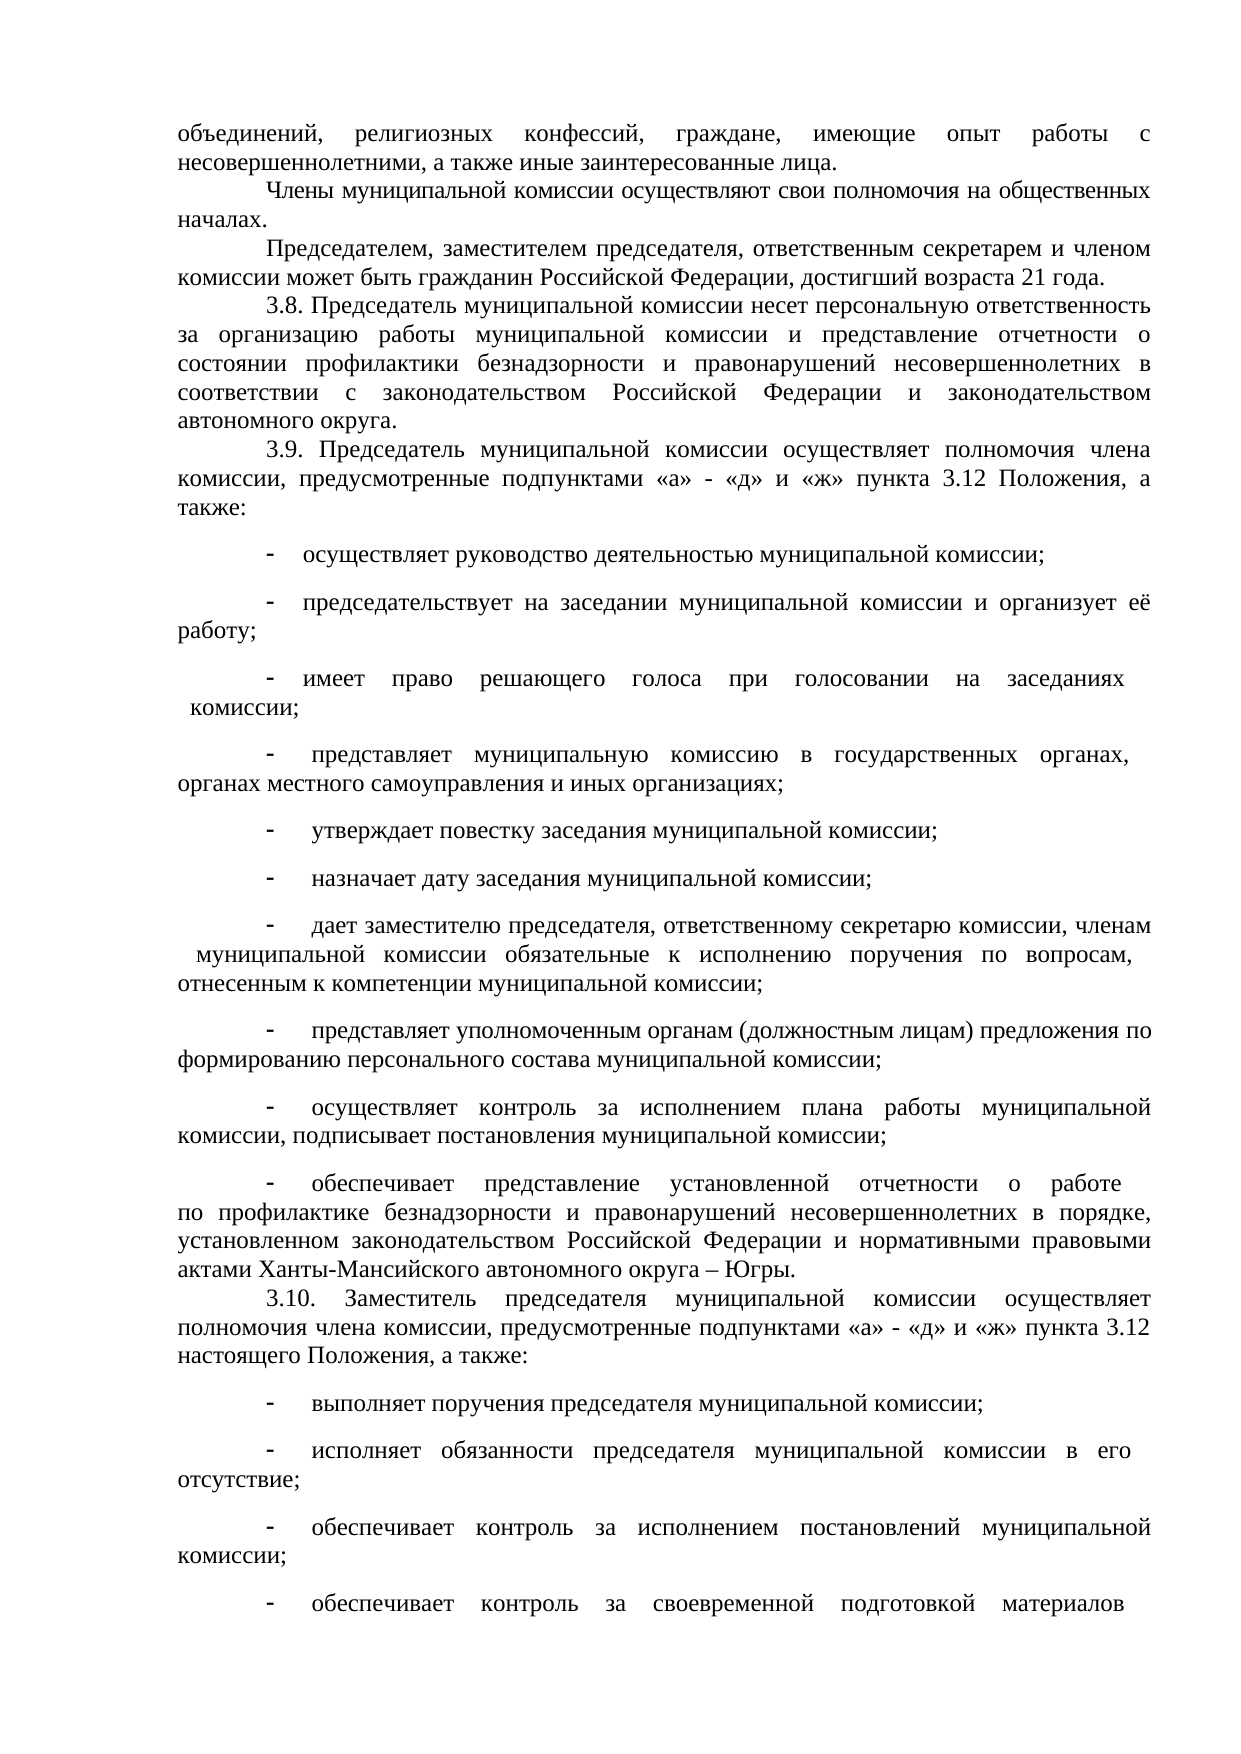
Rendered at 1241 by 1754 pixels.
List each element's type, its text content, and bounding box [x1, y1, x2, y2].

list исполняет обязанности председателя муниципальной комиссии в его отсутствие; [177, 1436, 1152, 1493]
list дает заместителю председателя, ответственному секретарю комиссии, членам муниципальной комиссии обязательные к исполнению поручения по вопросам, отнесенным к компетенции муниципальной комиссии; [177, 911, 1152, 997]
list обеспечивает представление установленной отчетности о работе по профилактике безнадзорности и правонарушений несовершеннолетних в порядке, установленном законодательством Российской Федерации и нормативными правовыми актами Ханты-Мансийского автономного округа – Югры. [177, 1168, 1152, 1283]
list назначает дату заседания муниципальной комиссии; [177, 863, 1152, 892]
list выполняет поручения председателя муниципальной комиссии; [177, 1388, 1152, 1417]
text Члены муниципальной комиссии осуществляют свои полномочия на общественных началах. [177, 176, 1152, 233]
list утверждает повестку заседания муниципальной комиссии; [177, 816, 1152, 844]
list осуществляет контроль за исполнением плана работы муниципальной комиссии, подписывает постановления муниципальной комиссии; [177, 1092, 1152, 1149]
list председательствует на заседании муниципальной комиссии и организует её работу; [177, 587, 1152, 644]
list имеет право решающего голоса при голосовании на заседаниях комиссии; [177, 663, 1152, 721]
list обеспечивает контроль за исполнением постановлений муниципальной комиссии; [177, 1512, 1152, 1569]
list представляет муниципальную комиссию в государственных органах, органах местного самоуправления и иных организациях; [177, 739, 1152, 797]
text 3.8. Председатель муниципальной комиссии несет персональную ответственность за организацию работы муниципальной комиссии и представление отчетности о состоянии профилактики безнадзорности и правонарушений несовершеннолетних в соответствии с законодательством Российской Федерации и законодательством автономного округа. [177, 291, 1152, 434]
text 3.10. Заместитель председателя муниципальной комиссии осуществляет полномочия члена комиссии, предусмотренные подпунктами «а» - «д» и «ж» пункта 3.12 настоящего Положения, а также: [177, 1283, 1152, 1369]
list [177, 1588, 1152, 1617]
text 3.9. Председатель муниципальной комиссии осуществляет полномочия члена комиссии, предусмотренные подпунктами «а» - «д» и «ж» пункта 3.12 Положения, а также: [177, 434, 1152, 521]
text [177, 118, 1152, 176]
list осуществляет руководство деятельностью муниципальной комиссии; [177, 539, 1152, 568]
list представляет уполномоченным органам (должностным лицам) предложения по формированию персонального состава муниципальной комиссии; [177, 1016, 1152, 1073]
text Председателем, заместителем председателя, ответственным секретарем и членом комиссии может быть гражданин Российской Федерации, достигший возраста 21 года. [177, 233, 1152, 291]
